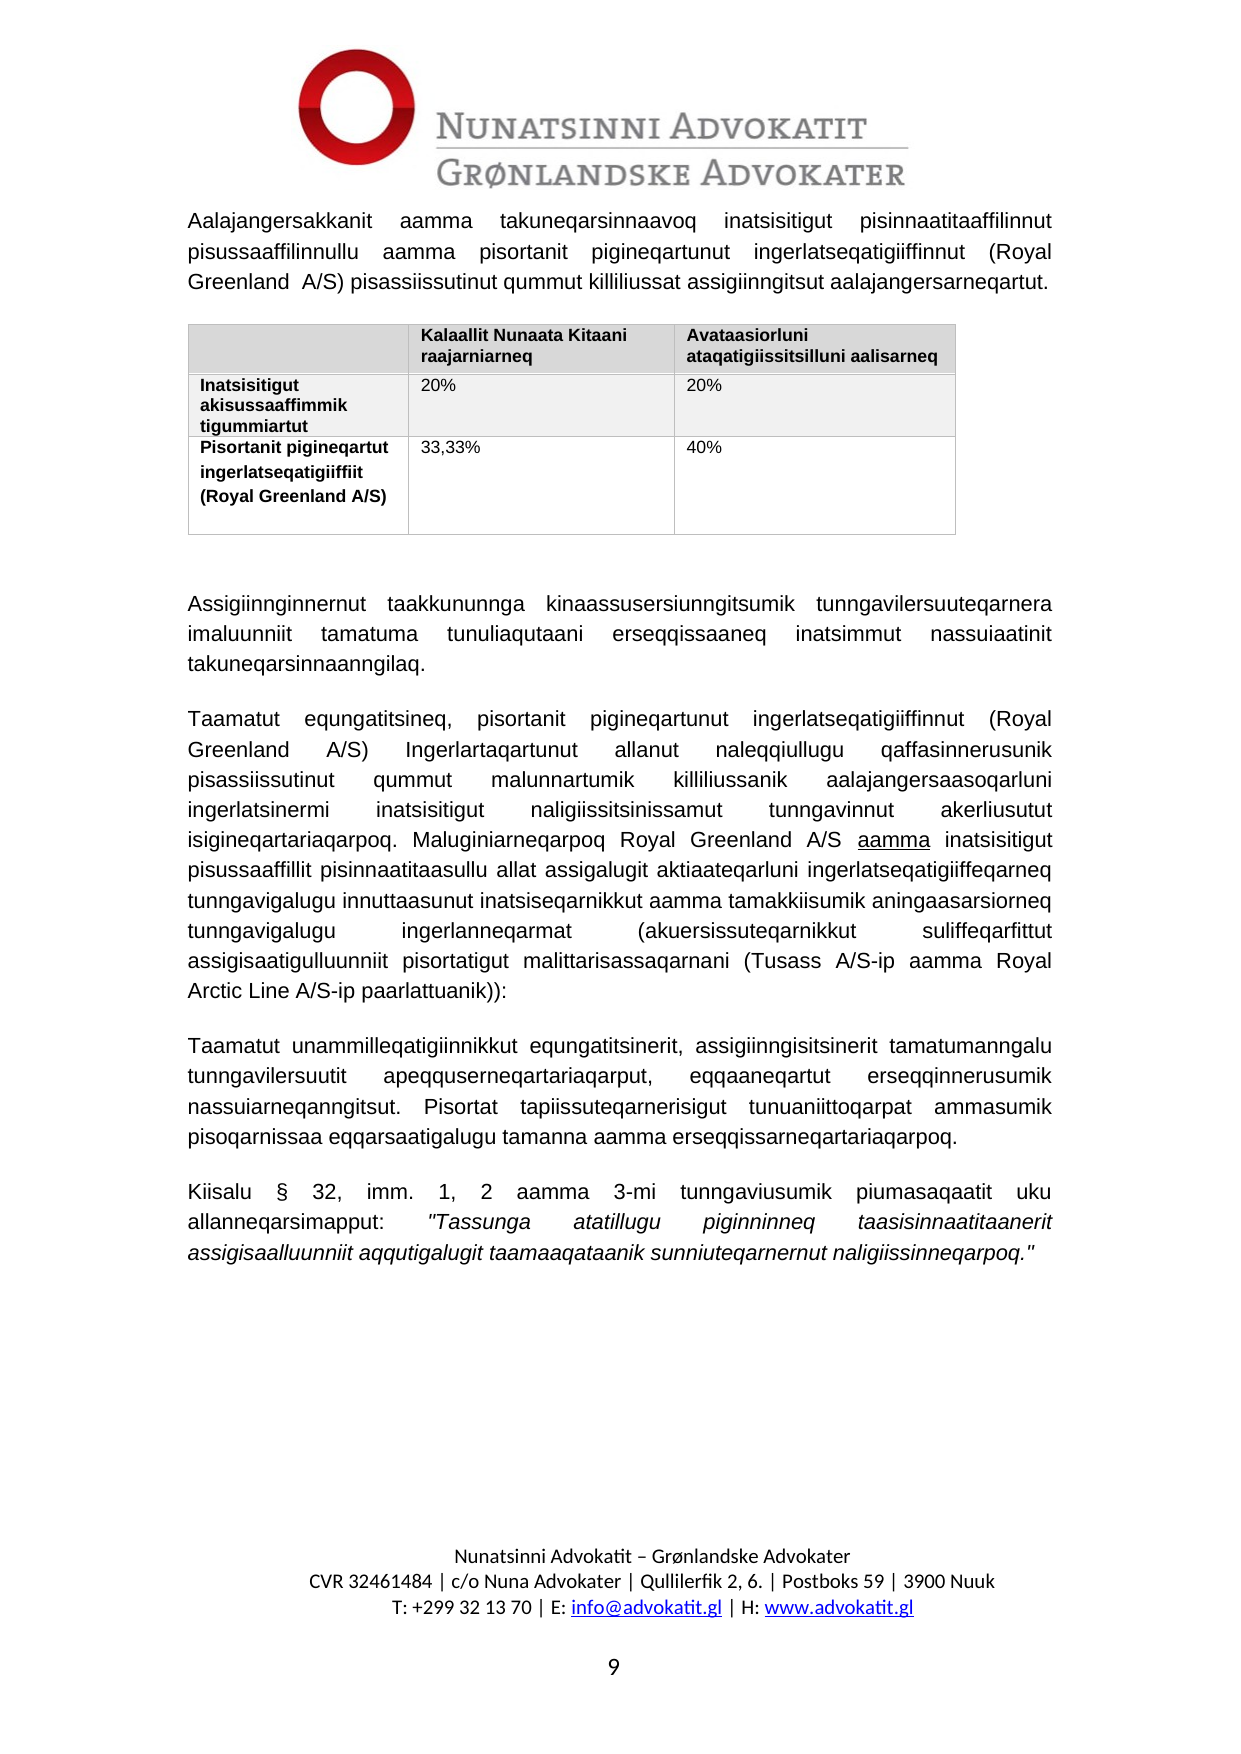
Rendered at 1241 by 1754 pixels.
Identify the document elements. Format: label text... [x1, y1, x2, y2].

table_cell 20% [409, 375, 674, 436]
text Taamatut unammilleqatigiinnikkut equngatitsinerit, assigiinngisitsinerit tamatumanngalu tunngavilersuutit apeqquserneqartariaqarput, eqqaaneqartut erseqqinnerusumik nassuiarneqanngitsut. Pisortat tapiissuteqarnerisigut tunuaniittoqarpat ammasumik pisoqarnissaa eqqarsaatigalugu tamanna aamma erseqqissarneqartariaqarpoq. [187, 1033, 1053, 1149]
table_cell Inatsisitigut akisussaaffimmik tigummiartut [189, 375, 408, 436]
text Aalajangersakkanit aamma takuneqarsinnaavoq inatsisitigut pisinnaatitaaffilinnut pisussaaffilinnullu aamma pisortanit pigineqartunut ingerlatseqatigiiffinnut (Royal Greenland A/S) pisassiissutinut qummut killiliussat assigiinngitsut aalajangersarneqartut. [187, 208, 1053, 294]
text Assigiinnginnernut taakkununnga kinaassusersiunngitsumik tunngavilersuuteqarnera imaluunniit tamatuma tunuliaqutaani erseqqissaaneq inatsimmut nassuiaatinit takuneqarsinnaanngilaq. [187, 591, 1053, 676]
table_cell 33,33% [409, 437, 674, 534]
table_cell 20% [675, 375, 955, 436]
table_cell Pisortanit pigineqartut ingerlatseqatigiiffiit (Royal Greenland A/S) [189, 437, 408, 534]
table_header Avataasiorluni ataqatigiissitsilluni aalisarneq [675, 325, 955, 373]
table_header Kalaallit Nunaata Kitaani raajarniarneq [409, 325, 674, 373]
table_header [189, 325, 408, 373]
text Kiisalu § 32, imm. 1, 2 aamma 3-mi tunngaviusumik piumasaqaatit uku allanneqarsimapput: "Tassunga atatillugu piginninneq taasisinnaatitaanerit assigisaalluunniit aqqutigalugit taamaaqataanik sunniuteqarnernut naligiissinneqarpoq." [187, 1179, 1053, 1264]
text Taamatut equngatitsineq, pisortanit pigineqartunut ingerlatseqatigiiffinnut (Royal Greenland A/S) Ingerlartaqartunut allanut naleqqiullugu qaffasinnerusunik pisassiissutinut qummut malunnartumik killiliussanik aalajangersaasoqarluni ingerlatsinermi inatsisitigut naligiissitsinissamut tunngavinnut akerliusutut isigineqartariaqarpoq. Maluginiarneqarpoq Royal Greenland A/S aamma inatsisitigut pisussaaffillit pisinnaatitaasullu allat assigalugit aktiaateqarluni ingerlatseqatigiiffeqarneq tunngavigalugu innuttaasunut inatsiseqarnikkut aamma tamakkiisumik aningaasarsiorneq tunngavigalugu ingerlanneqarmat (akuersissuteqarnikkut suliffeqarfittut assigisaatigulluunniit pisortatigut malittarisassaqarnani (Tusass A/S-ip aamma Royal Arctic Line A/S-ip paarlattuanik)): [187, 706, 1053, 1003]
picture [291, 45, 920, 190]
table_cell 40% [675, 437, 955, 534]
